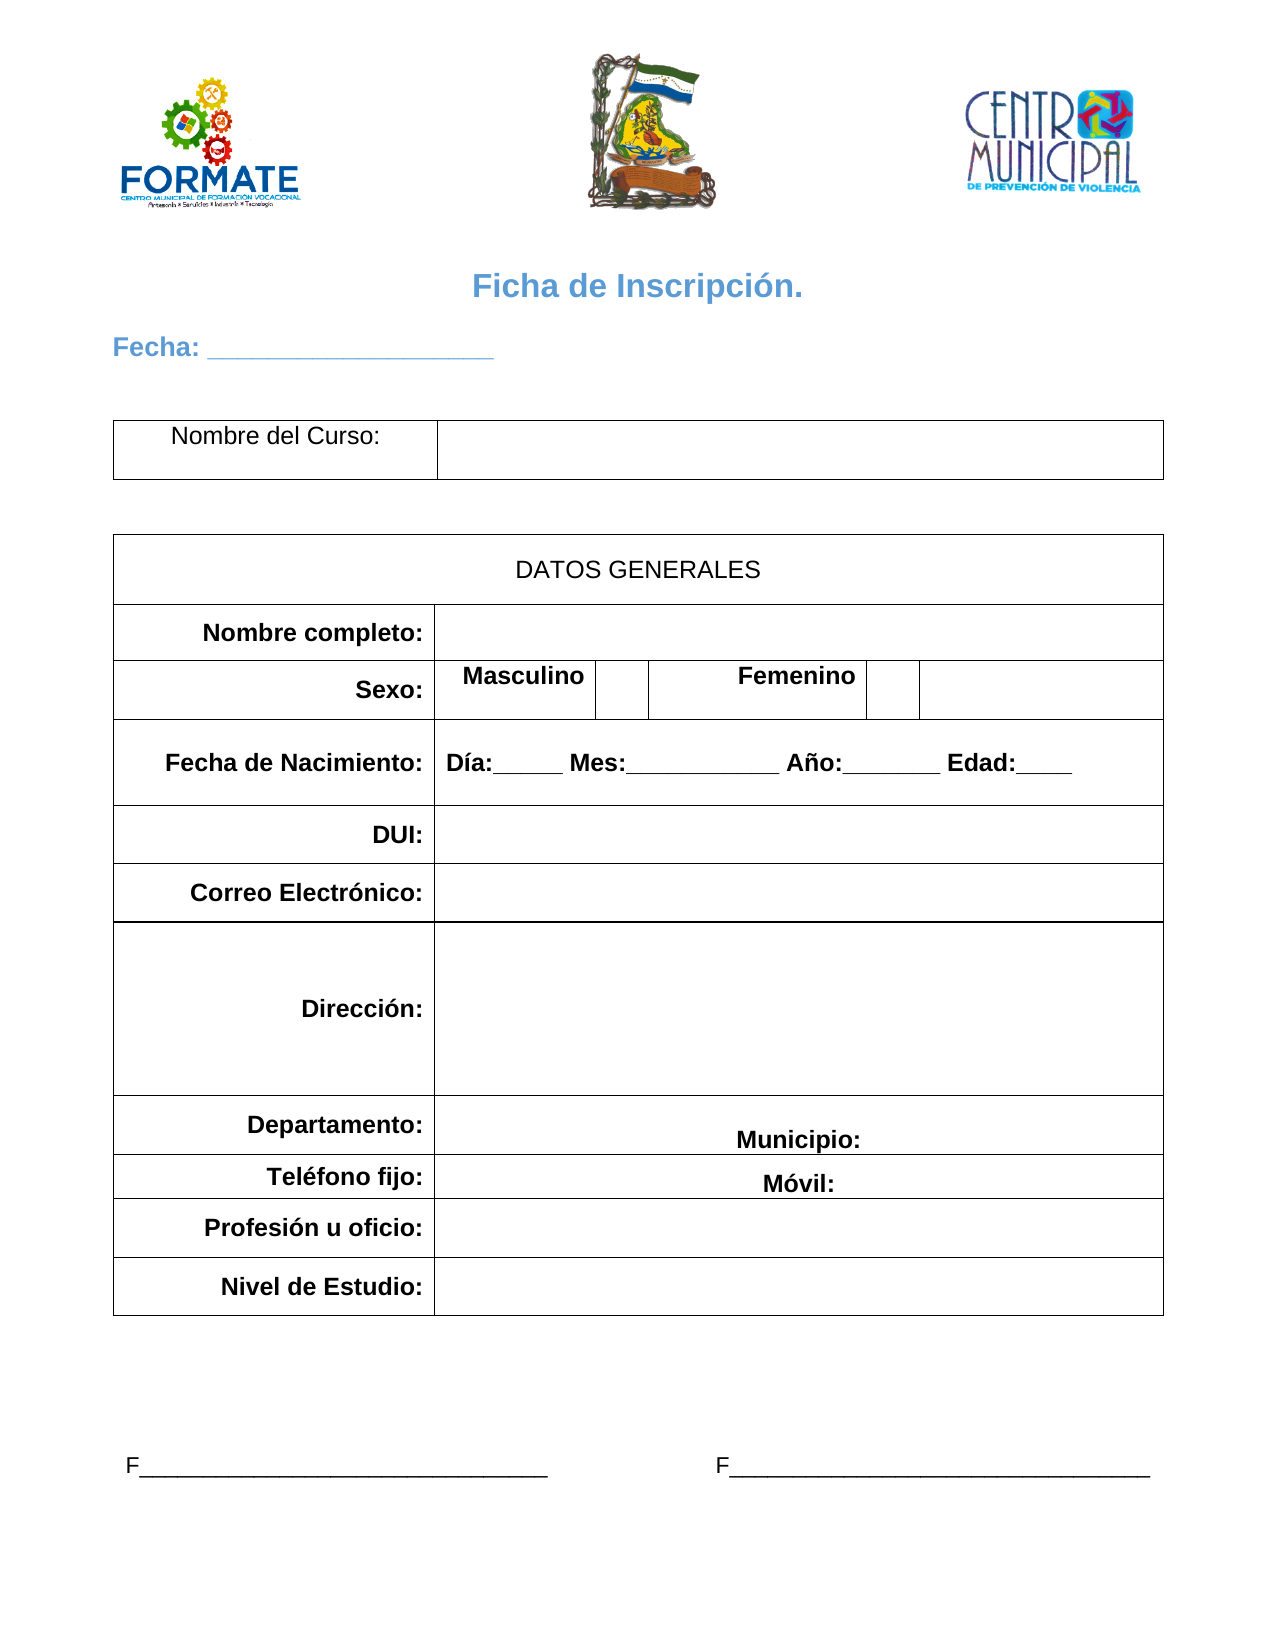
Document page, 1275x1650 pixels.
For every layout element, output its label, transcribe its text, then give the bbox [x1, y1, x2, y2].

table_cell Móvil: [435, 1155, 1163, 1198]
table_cell DUI: [114, 806, 434, 863]
table_cell [435, 806, 1163, 863]
table_cell Dirección: [114, 923, 434, 1095]
table_cell Fecha de Nacimiento: [114, 720, 434, 804]
table_cell Día:_____ Mes:___________ Año:_______ Edad:____ [435, 720, 1163, 804]
picture [585, 51, 719, 211]
table_cell Municipio: [435, 1096, 1163, 1154]
picture [111, 70, 306, 210]
subtitle Ficha de Inscripción. [112, 266, 1162, 304]
table_header DATOS GENERALES [114, 535, 1163, 604]
subtitle Fecha: ___________________ [112, 331, 1162, 362]
table_cell Sexo: [114, 661, 434, 719]
table_cell [435, 923, 1163, 1095]
table_cell Correo Electrónico: [114, 864, 434, 921]
table_cell Femenino [649, 661, 866, 719]
list F________________________________ F_________________________________ [112, 1452, 1162, 1478]
table_cell Departamento: [114, 1096, 434, 1154]
table_cell [596, 661, 648, 719]
table_cell [435, 864, 1163, 921]
table_header Nombre del Curso: [114, 421, 437, 479]
table_cell Profesión u oficio: [114, 1199, 434, 1257]
table_cell [435, 605, 1163, 660]
table_cell Nivel de Estudio: [114, 1258, 434, 1315]
table_cell [435, 1199, 1163, 1257]
picture [952, 71, 1147, 212]
table_cell Nombre completo: [114, 605, 434, 660]
table_cell [867, 661, 919, 719]
table_cell [920, 661, 1163, 719]
table_cell Masculino [435, 661, 595, 719]
table_header [438, 421, 1163, 479]
table_cell Teléfono fijo: [114, 1155, 434, 1198]
table_cell [435, 1258, 1163, 1315]
